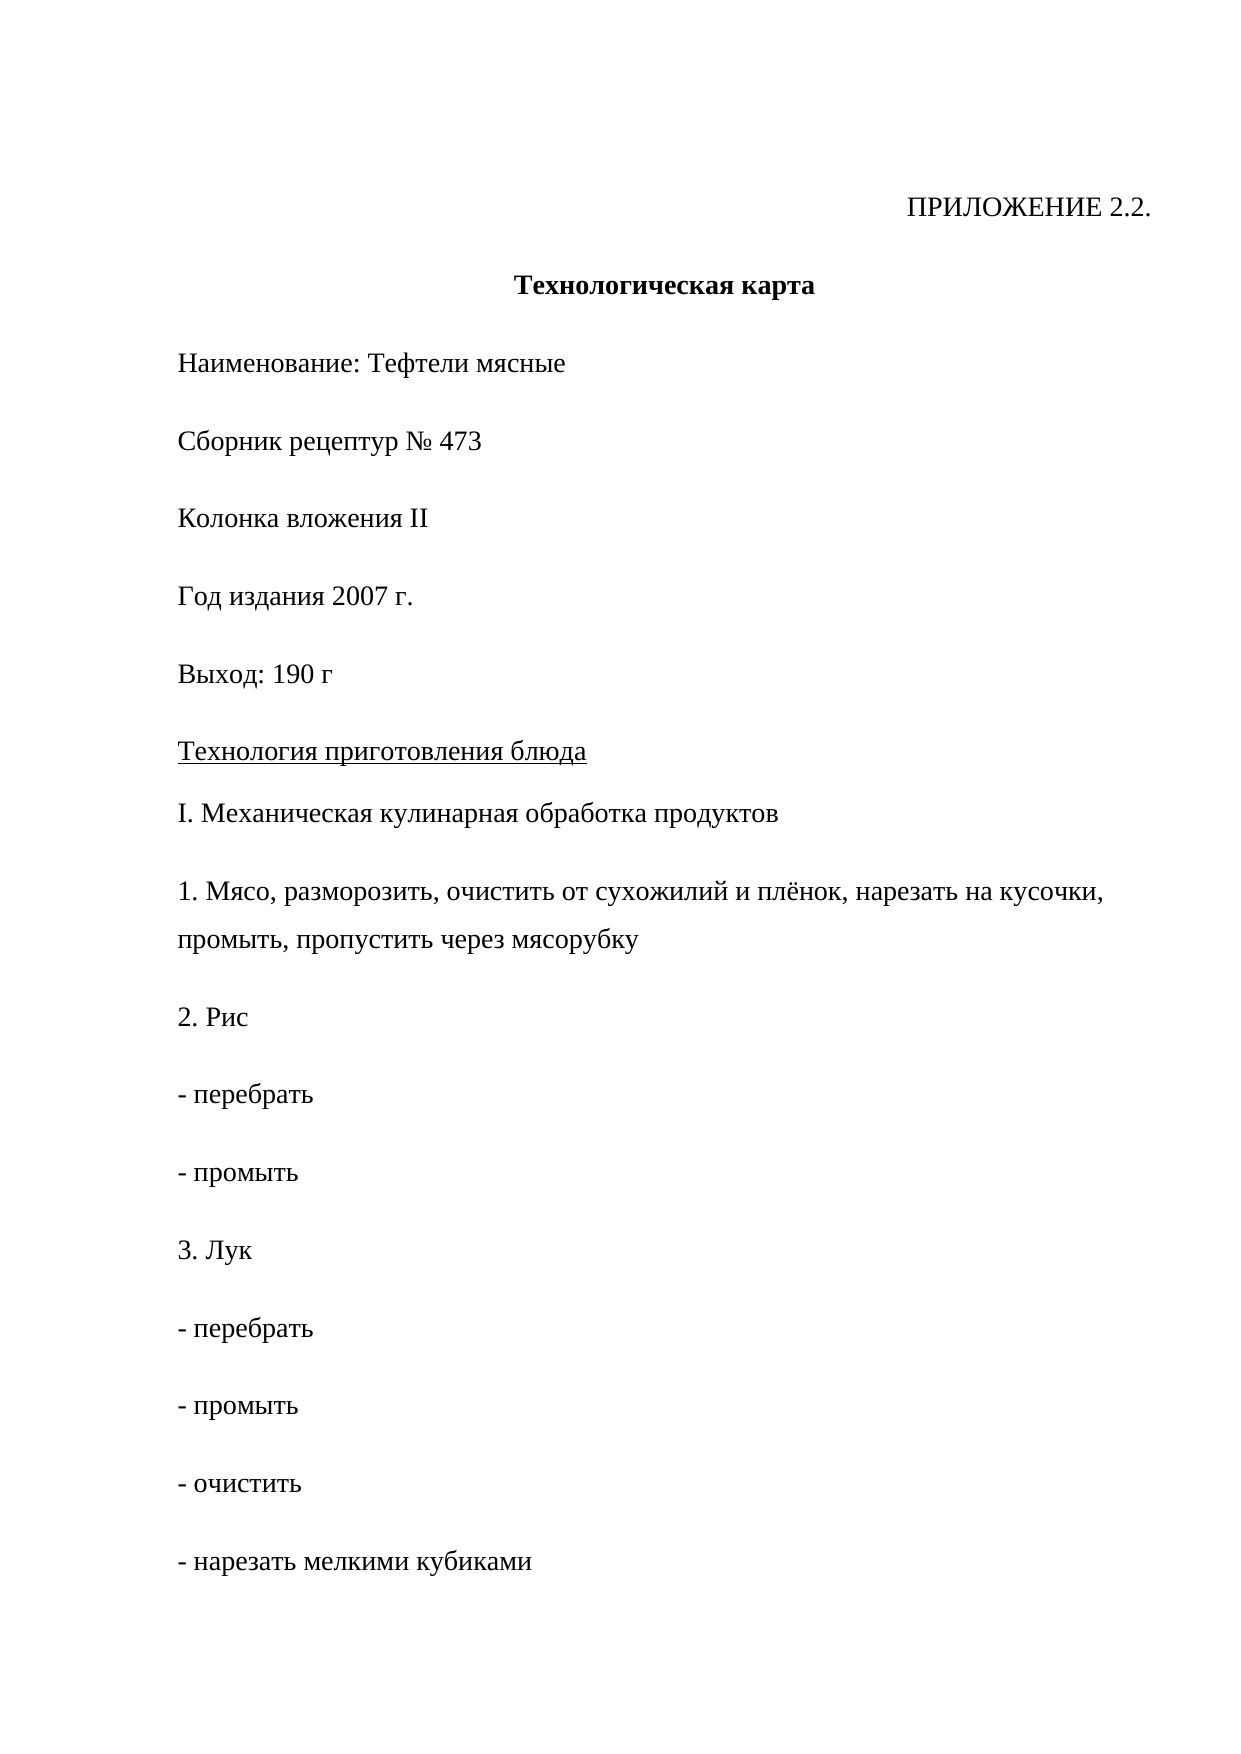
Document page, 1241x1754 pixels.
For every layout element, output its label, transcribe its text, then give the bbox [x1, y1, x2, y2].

text 1. Мясо, разморозить, очистить от сухожилий и плёнок, нарезать на кусочки, промыть, пропустить через мясорубку [177, 874, 1152, 954]
text - нарезать мелкими кубиками [177, 1544, 1152, 1576]
text - очистить [177, 1466, 1152, 1498]
text Колонка вложения II [177, 501, 1152, 534]
text I. Механическая кулинарная обработка продуктов [177, 796, 1152, 828]
text - промыть [177, 1155, 1152, 1188]
text Технология приготовления блюда [177, 734, 1152, 767]
text Сборник рецептур № 473 [177, 423, 1152, 456]
text - перебрать [177, 1311, 1152, 1343]
text 2. Рис [177, 1000, 1152, 1032]
text Наименование: Тефтели мясные [177, 346, 1152, 378]
text Технологическая карта [177, 268, 1152, 301]
text 3. Лук [177, 1233, 1152, 1265]
text - перебрать [177, 1078, 1152, 1110]
text - промыть [177, 1388, 1152, 1421]
text Год издания 2007 г. [177, 579, 1152, 611]
text ПРИЛОЖЕНИЕ 2.2. [177, 190, 1152, 223]
text Выход: 190 г [177, 657, 1152, 689]
